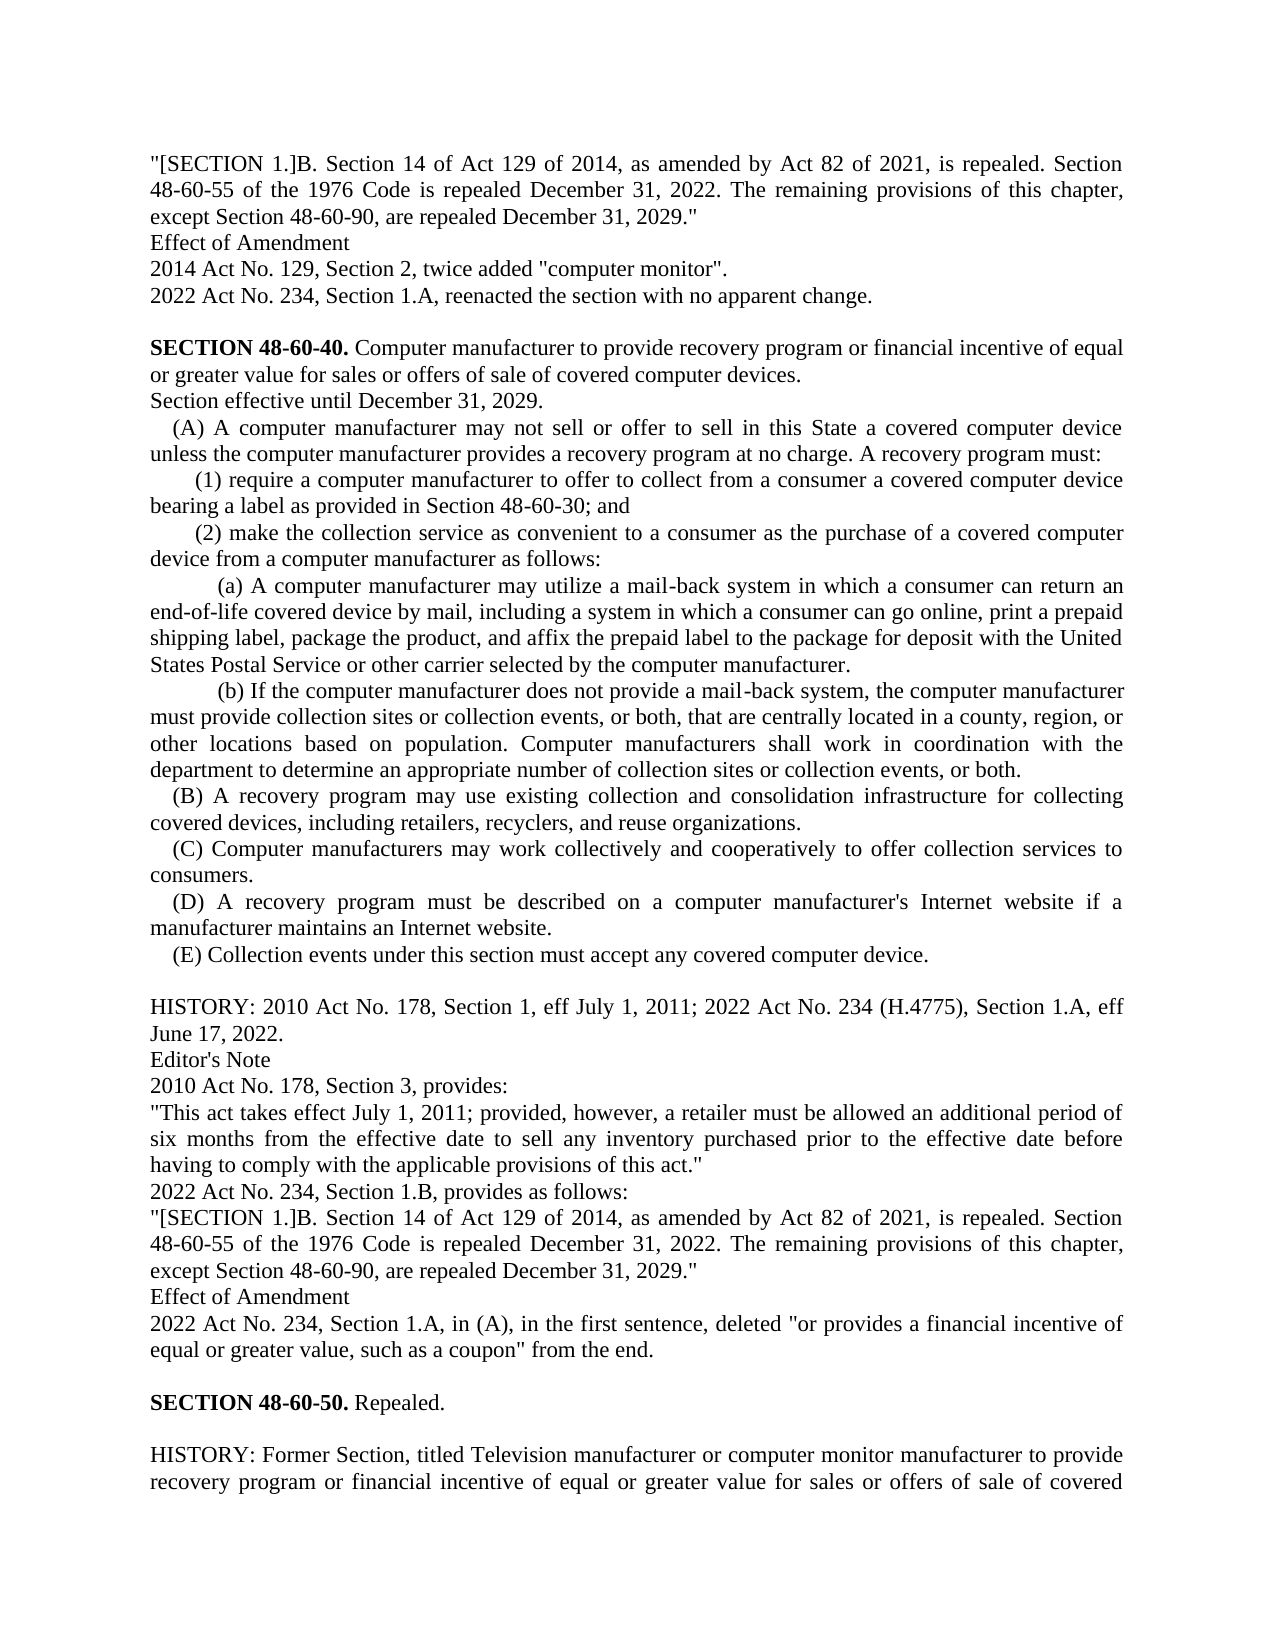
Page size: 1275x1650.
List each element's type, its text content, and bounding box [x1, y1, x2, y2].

text Effect of Amendment [150, 1283, 1125, 1309]
text (1) require a computer manufacturer to offer to collect from a consumer a covered computer device bearing a label as provided in Section 48-60-30; and [150, 466, 1125, 519]
text (a) A computer manufacturer may utilize a mail-back system in which a consumer can return an end-of-life covered device by mail, including a system in which a consumer can go online, print a prepaid shipping label, package the product, and affix the prepaid label to the package for deposit with the United States Postal Service or other carrier selected by the computer manufacturer. [150, 572, 1125, 677]
text 2014 Act No. 129, Section 2, twice added "computer monitor". [150, 255, 1125, 282]
text "[SECTION 1.]B. Section 14 of Act 129 of 2014, as amended by Act 82 of 2021, is repealed. Section 48-60-55 of the 1976 Code is repealed December 31, 2022. The remaining provisions of this chapter, except Section 48-60-90, are repealed December 31, 2029." [150, 1204, 1125, 1283]
text (2) make the collection service as convenient to a consumer as the purchase of a covered computer device from a computer manufacturer as follows: [150, 519, 1125, 572]
text (B) A recovery program may use existing collection and consolidation infrastructure for collecting covered devices, including retailers, recyclers, and reuse organizations. [150, 782, 1125, 835]
text 2022 Act No. 234, Section 1.A, in (A), in the first sentence, deleted "or provides a financial incentive of equal or greater value, such as a coupon" from the end. [150, 1309, 1125, 1362]
text SECTION 48-60-40. Computer manufacturer to provide recovery program or financial incentive of equal or greater value for sales or offers of sale of covered computer devices. [150, 334, 1125, 387]
text "This act takes effect July 1, 2011; provided, however, a retailer must be allowed an additional period of six months from the effective date to sell any inventory purchased prior to the effective date before having to comply with the applicable provisions of this act." [150, 1099, 1125, 1178]
text (C) Computer manufacturers may work collectively and cooperatively to offer collection services to consumers. [150, 835, 1125, 888]
text (b) If the computer manufacturer does not provide a mail-back system, the computer manufacturer must provide collection sites or collection events, or both, that are centrally located in a county, region, or other locations based on population. Computer manufacturers shall work in coordination with the department to determine an appropriate number of collection sites or collection events, or both. [150, 677, 1125, 782]
text (E) Collection events under this section must accept any covered computer device. [150, 941, 1125, 967]
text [150, 1441, 1125, 1494]
text Section effective until December 31, 2029. [150, 387, 1125, 413]
text SECTION 48-60-50. Repealed. [150, 1389, 1125, 1415]
text Editor's Note [150, 1046, 1125, 1072]
text 2010 Act No. 178, Section 3, provides: [150, 1072, 1125, 1099]
text (D) A recovery program must be described on a computer manufacturer's Internet website if a manufacturer maintains an Internet website. [150, 888, 1125, 941]
text "[SECTION 1.]B. Section 14 of Act 129 of 2014, as amended by Act 82 of 2021, is repealed. Section 48-60-55 of the 1976 Code is repealed December 31, 2022. The remaining provisions of this chapter, except Section 48-60-90, are repealed December 31, 2029." [150, 150, 1125, 229]
text Effect of Amendment [150, 229, 1125, 255]
text 2022 Act No. 234, Section 1.B, provides as follows: [150, 1178, 1125, 1204]
text (A) A computer manufacturer may not sell or offer to sell in this State a covered computer device unless the computer manufacturer provides a recovery program at no charge. A recovery program must: [150, 413, 1125, 466]
text 2022 Act No. 234, Section 1.A, reenacted the section with no apparent change. [150, 282, 1125, 308]
text HISTORY: 2010 Act No. 178, Section 1, eff July 1, 2011; 2022 Act No. 234 (H.4775), Section 1.A, eff June 17, 2022. [150, 993, 1125, 1046]
